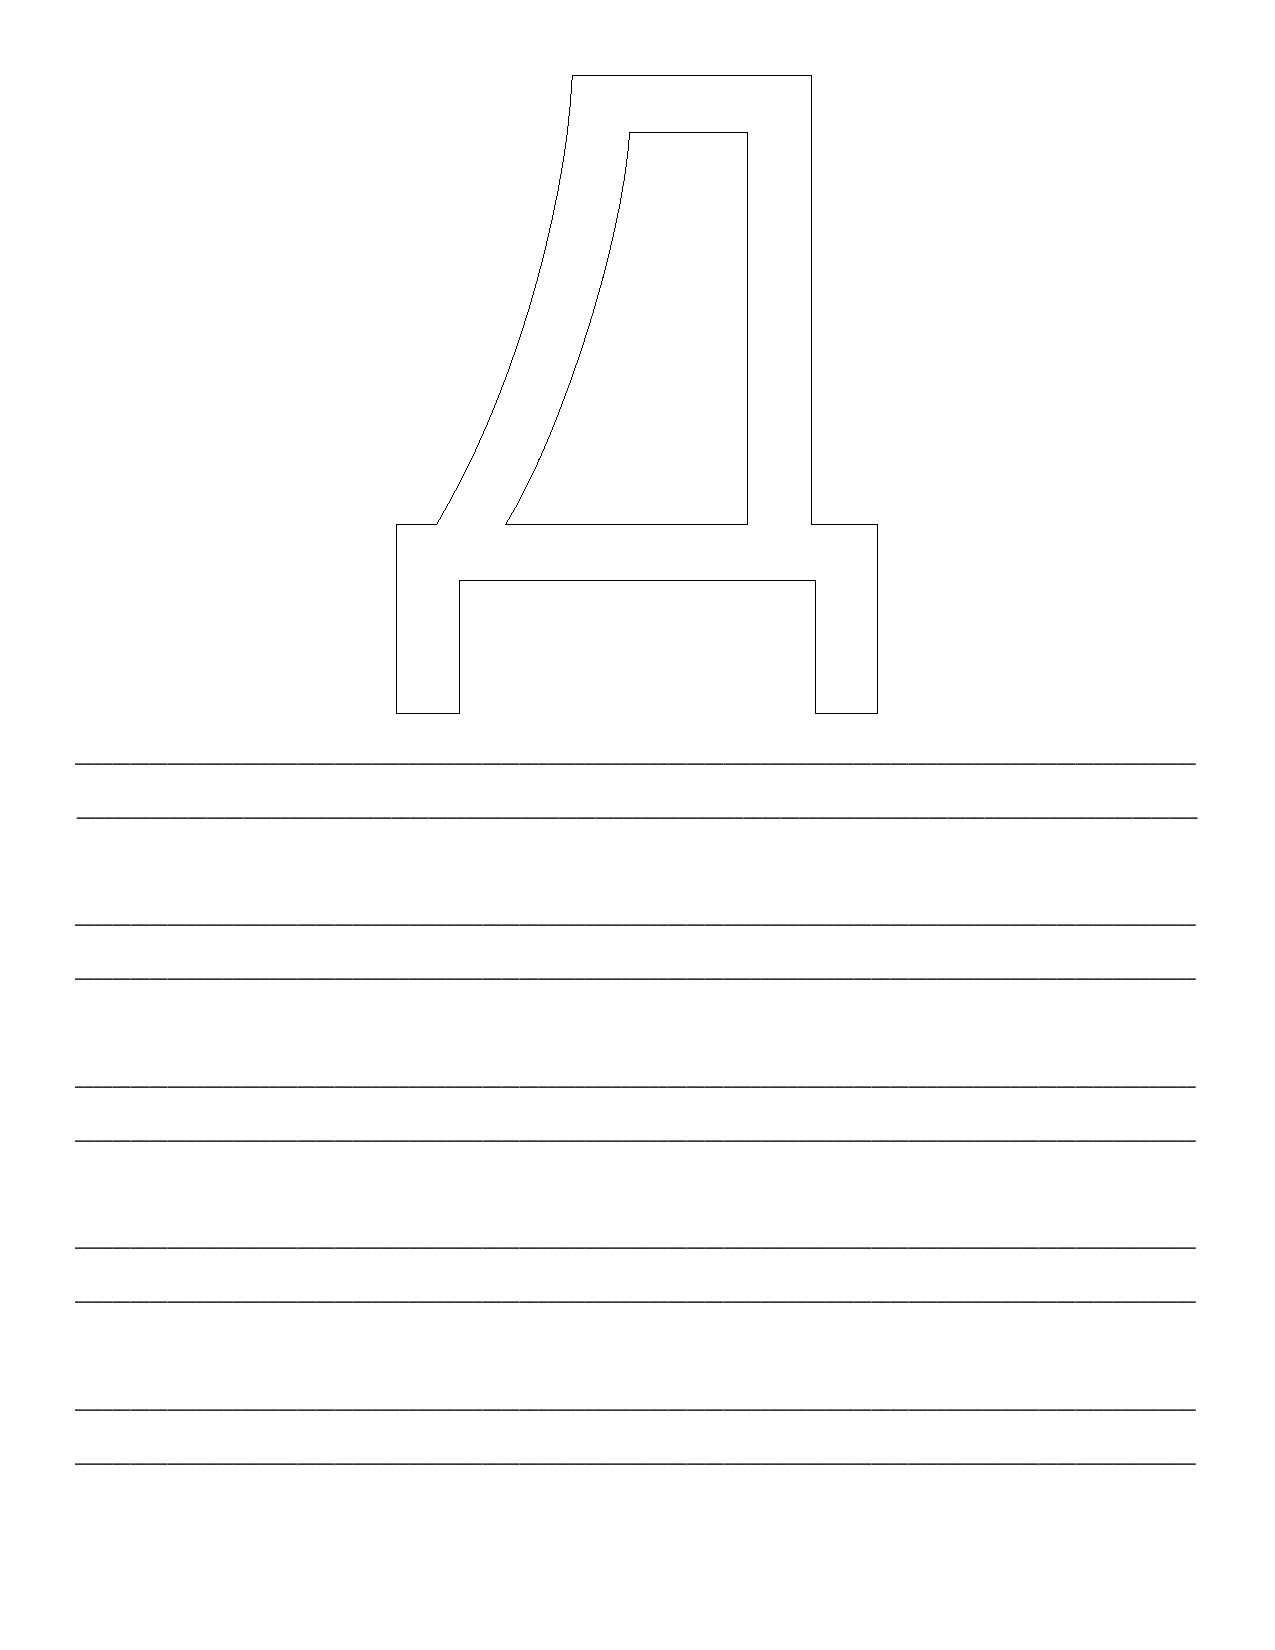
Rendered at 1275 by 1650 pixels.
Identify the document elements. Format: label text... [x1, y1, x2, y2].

text _________________________________________________________________________________________________________________________ [75, 793, 1200, 822]
text _________________________________________________________________________________________________________________________ [75, 1278, 1200, 1307]
text _________________________________________________________________________________________________________________________ [75, 1224, 1200, 1253]
text _________________________________________________________________________________________________________________________ [75, 1117, 1200, 1145]
text _________________________________________________________________________________________________________________________ [75, 901, 1200, 930]
text _________________________________________________________________________________________________________________________ [75, 739, 1200, 768]
text _________________________________________________________________________________________________________________________ [75, 955, 1200, 984]
text _________________________________________________________________________________________________________________________ [75, 1440, 1200, 1468]
text _________________________________________________________________________________________________________________________ [75, 1386, 1200, 1414]
text _________________________________________________________________________________________________________________________ [75, 1063, 1200, 1091]
